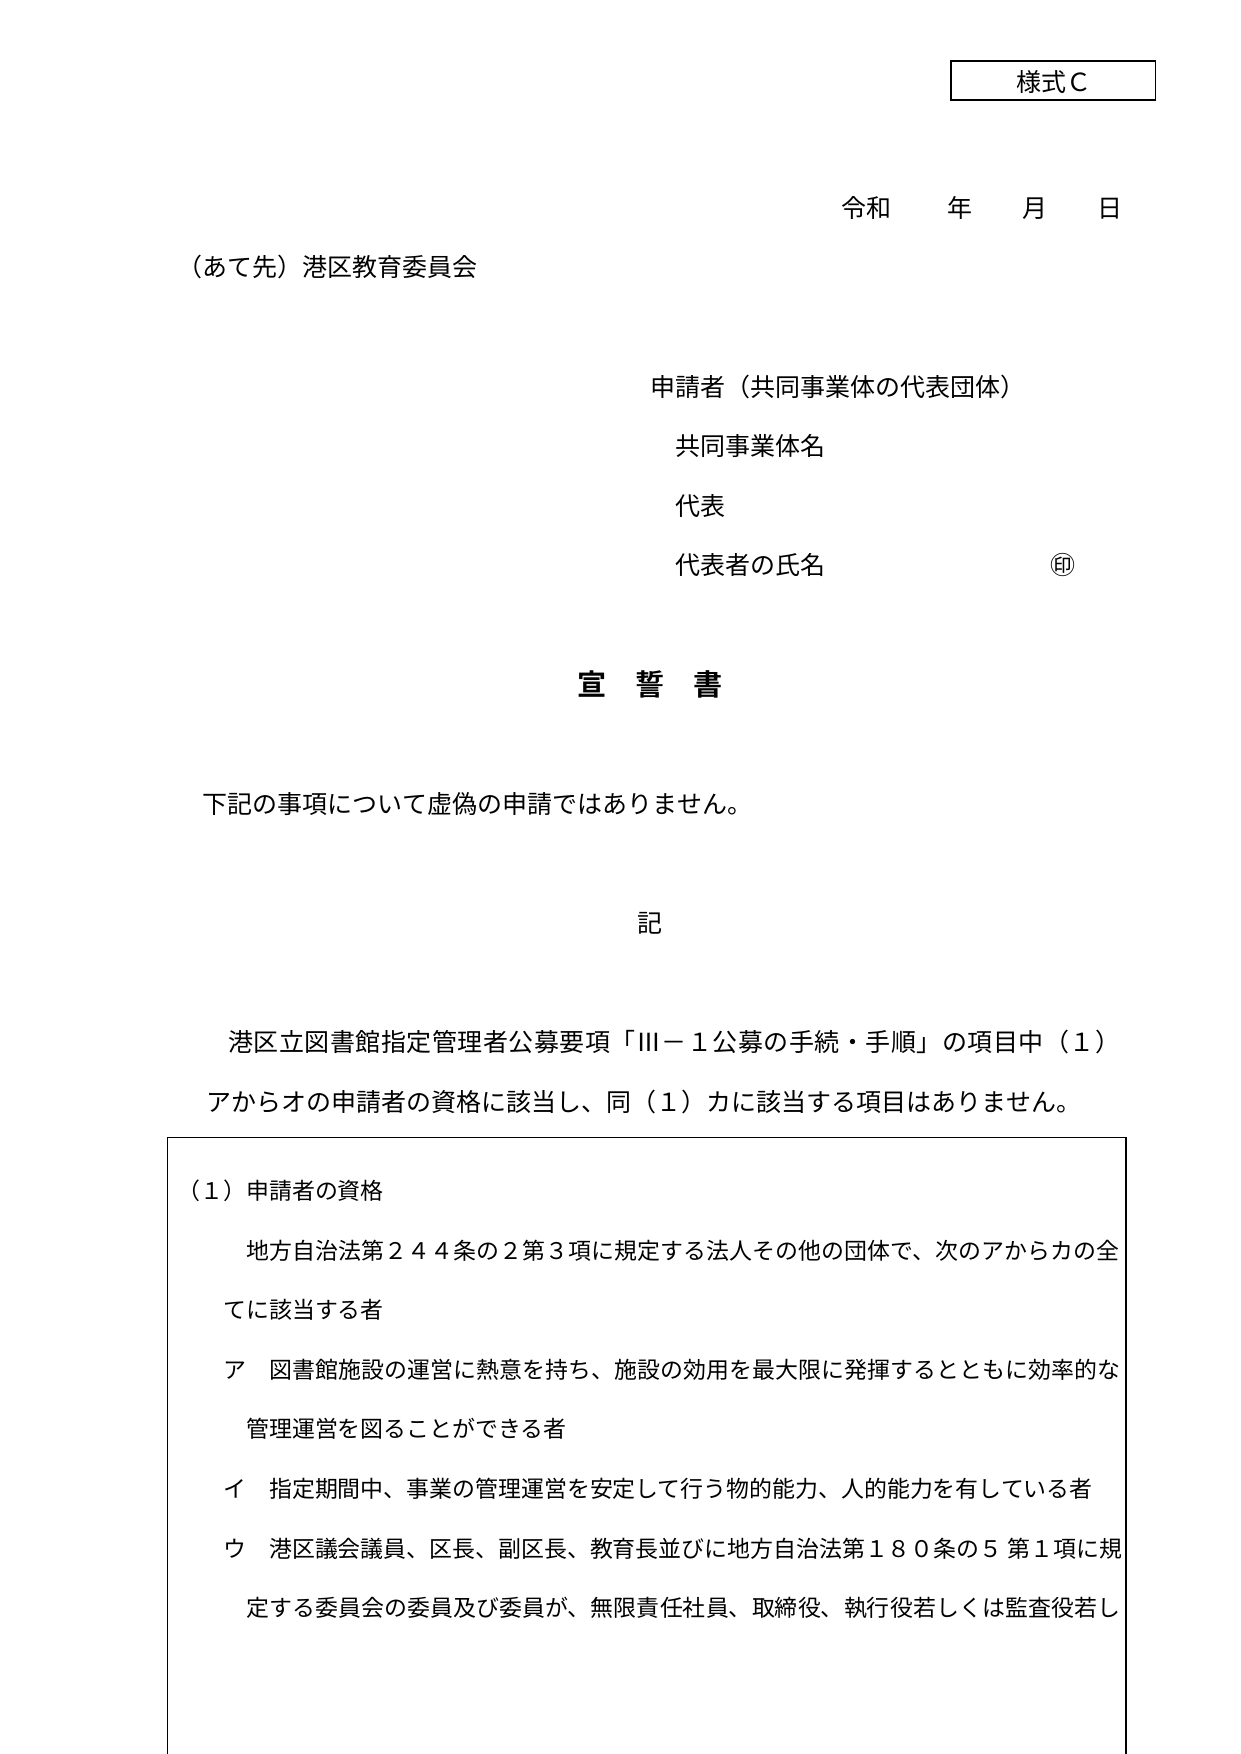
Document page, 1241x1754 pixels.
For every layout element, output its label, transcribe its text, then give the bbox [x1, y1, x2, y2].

text 下記の事項について虚偽の申請ではありません。 [177, 772, 1122, 832]
text ア 図書館施設の運営に熱意を持ち、施設の効用を最大限に発揮するとともに効率的な管理運営を図ることができる者 [177, 1338, 1122, 1458]
text 宣 誓 書 [177, 653, 1122, 713]
text 申請者（共同事業体の代表団体） [650, 355, 1122, 415]
text 代表者の氏名 ㊞ [650, 534, 1122, 594]
text 令和 年 月 日 [177, 177, 1122, 236]
text 共同事業体名 [650, 415, 1122, 474]
text （あて先）港区教育委員会 [177, 236, 1122, 296]
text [177, 1517, 1122, 1636]
text 記 [177, 892, 1122, 951]
text 地方自治法第２４４条の２第３項に規定する法人その他の団体で、次のアからカの全てに該当する者 [177, 1219, 1122, 1338]
subtitle （１）申請者の資格 [177, 1160, 1122, 1219]
text イ 指定期間中、事業の管理運営を安定して行う物的能力、人的能力を有している者 [177, 1458, 1122, 1517]
text 港区立図書館指定管理者公募要項「Ⅲ－１公募の手続・手順」の項目中（１）アからオの申請者の資格に該当し、同（１）カに該当する項目はありません。 [177, 1011, 1122, 1130]
text 代表 [650, 474, 1122, 534]
